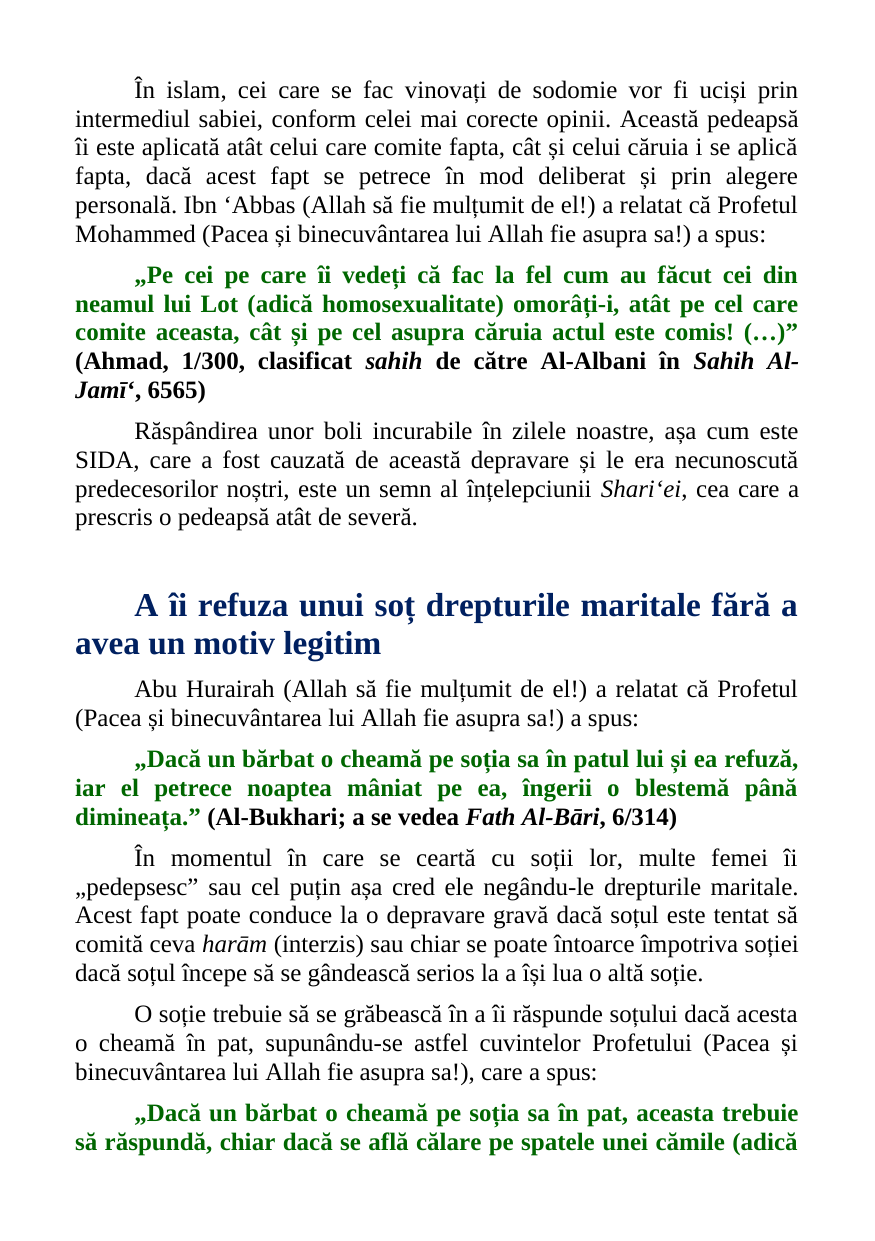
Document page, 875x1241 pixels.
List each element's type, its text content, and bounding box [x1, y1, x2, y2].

text „Pe cei pe care îi vedeți că fac la fel cum au făcut cei din neamul lui Lot (adică homosexualitate) omorâți-i, atât pe cel care comite aceasta, cât și pe cel asupra căruia actul este comis! (…)” (Ahmad, 1/300, clasificat sahih de către Al-Albani în Sahih Al-Jamī‘, 6565) [75, 260, 799, 404]
text În momentul în care se ceartă cu soții lor, multe femei îi „pedepsesc” sau cel puțin așa cred ele negându-le drepturile maritale. Acest fapt poate conduce la o depravare gravă dacă soțul este tentat să comită ceva harām (interzis) sau chiar se poate întoarce împotriva soției dacă soțul începe să se gândească serios la a își lua o altă soție. [75, 843, 799, 987]
text Răspândirea unor boli incurabile în zilele noastre, așa cum este SIDA, care a fost cauzată de această depravare și le era necunoscută predecesorilor noștri, este un semn al înțelepciunii Shari‘ei, cea care a prescris o pedeapsă atât de severă. [75, 416, 799, 531]
text Abu Hurairah (Allah să fie mulțumit de el!) a relatat că Profetul (Pacea și binecuvântarea lui Allah fie asupra sa!) a spus: [75, 674, 799, 732]
text A îi refuza unui soț drepturile maritale fără a avea un motiv legitim [75, 585, 799, 662]
text O soție trebuie să se grăbească în a îi răspunde soțului dacă acesta o cheamă în pat, supunându-se astfel cuvintelor Profetului (Pacea și binecuvântarea lui Allah fie asupra sa!), care a spus: [75, 999, 799, 1085]
text În islam, cei care se fac vinovați de sodomie vor fi uciși prin intermediul sabiei, conform celei mai corecte opinii. Această pedeapsă îi este aplicată atât celui care comite fapta, cât și celui căruia i se aplică fapta, dacă acest fapt se petrece în mod deliberat și prin alegere personală. Ibn ‘Abbas (Allah să fie mulțumit de el!) a relatat că Profetul Mohammed (Pacea și binecuvântarea lui Allah fie asupra sa!) a spus: [75, 75, 799, 247]
text „Dacă un bărbat o cheamă pe soția sa în patul lui și ea refuză, iar el petrece noaptea mâniat pe ea, îngerii o blestemă până dimineața.” (Al-Bukhari; a se vedea Fath Al-Bāri, 6/314) [75, 744, 799, 830]
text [75, 1098, 799, 1155]
